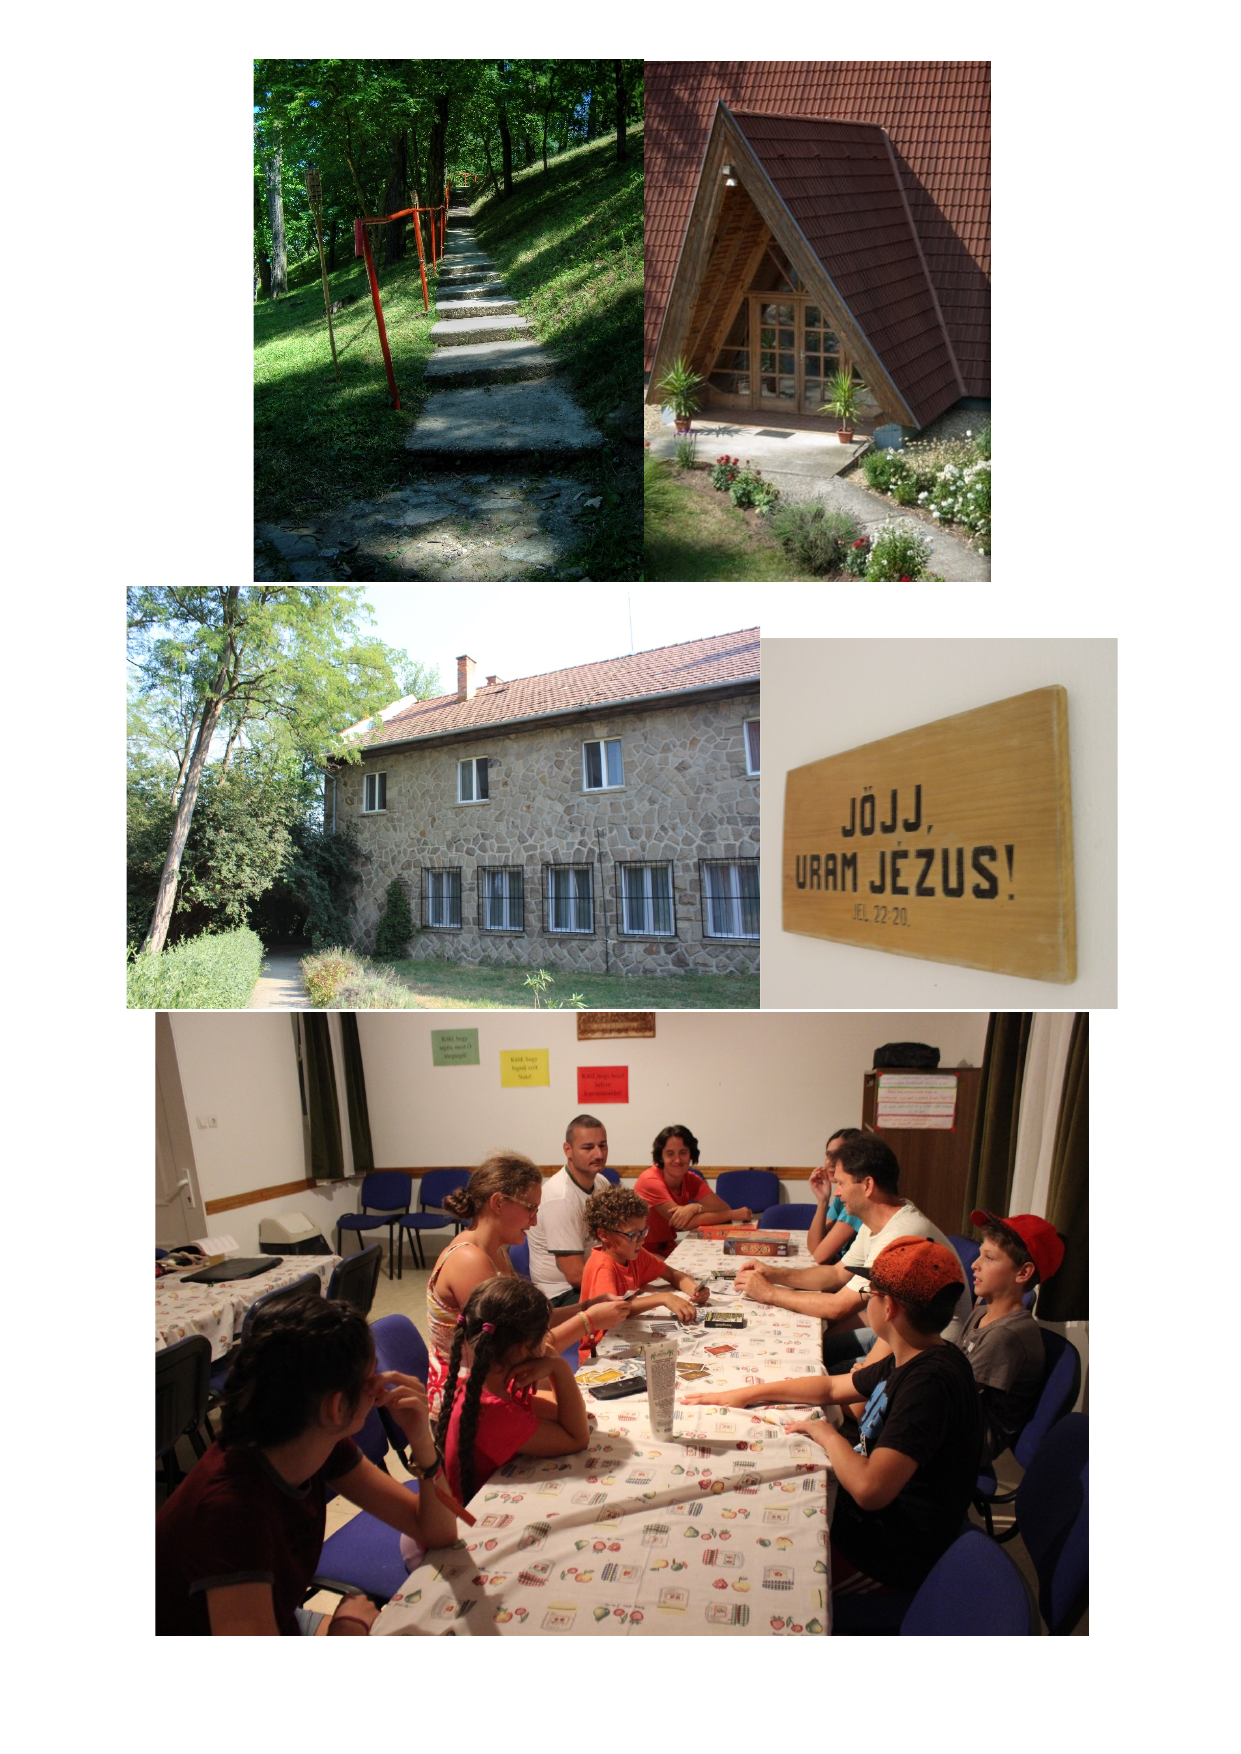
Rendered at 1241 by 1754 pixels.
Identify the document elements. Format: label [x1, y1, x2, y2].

picture [253, 59, 991, 582]
picture [126, 586, 1118, 1009]
picture [155, 1012, 1089, 1636]
